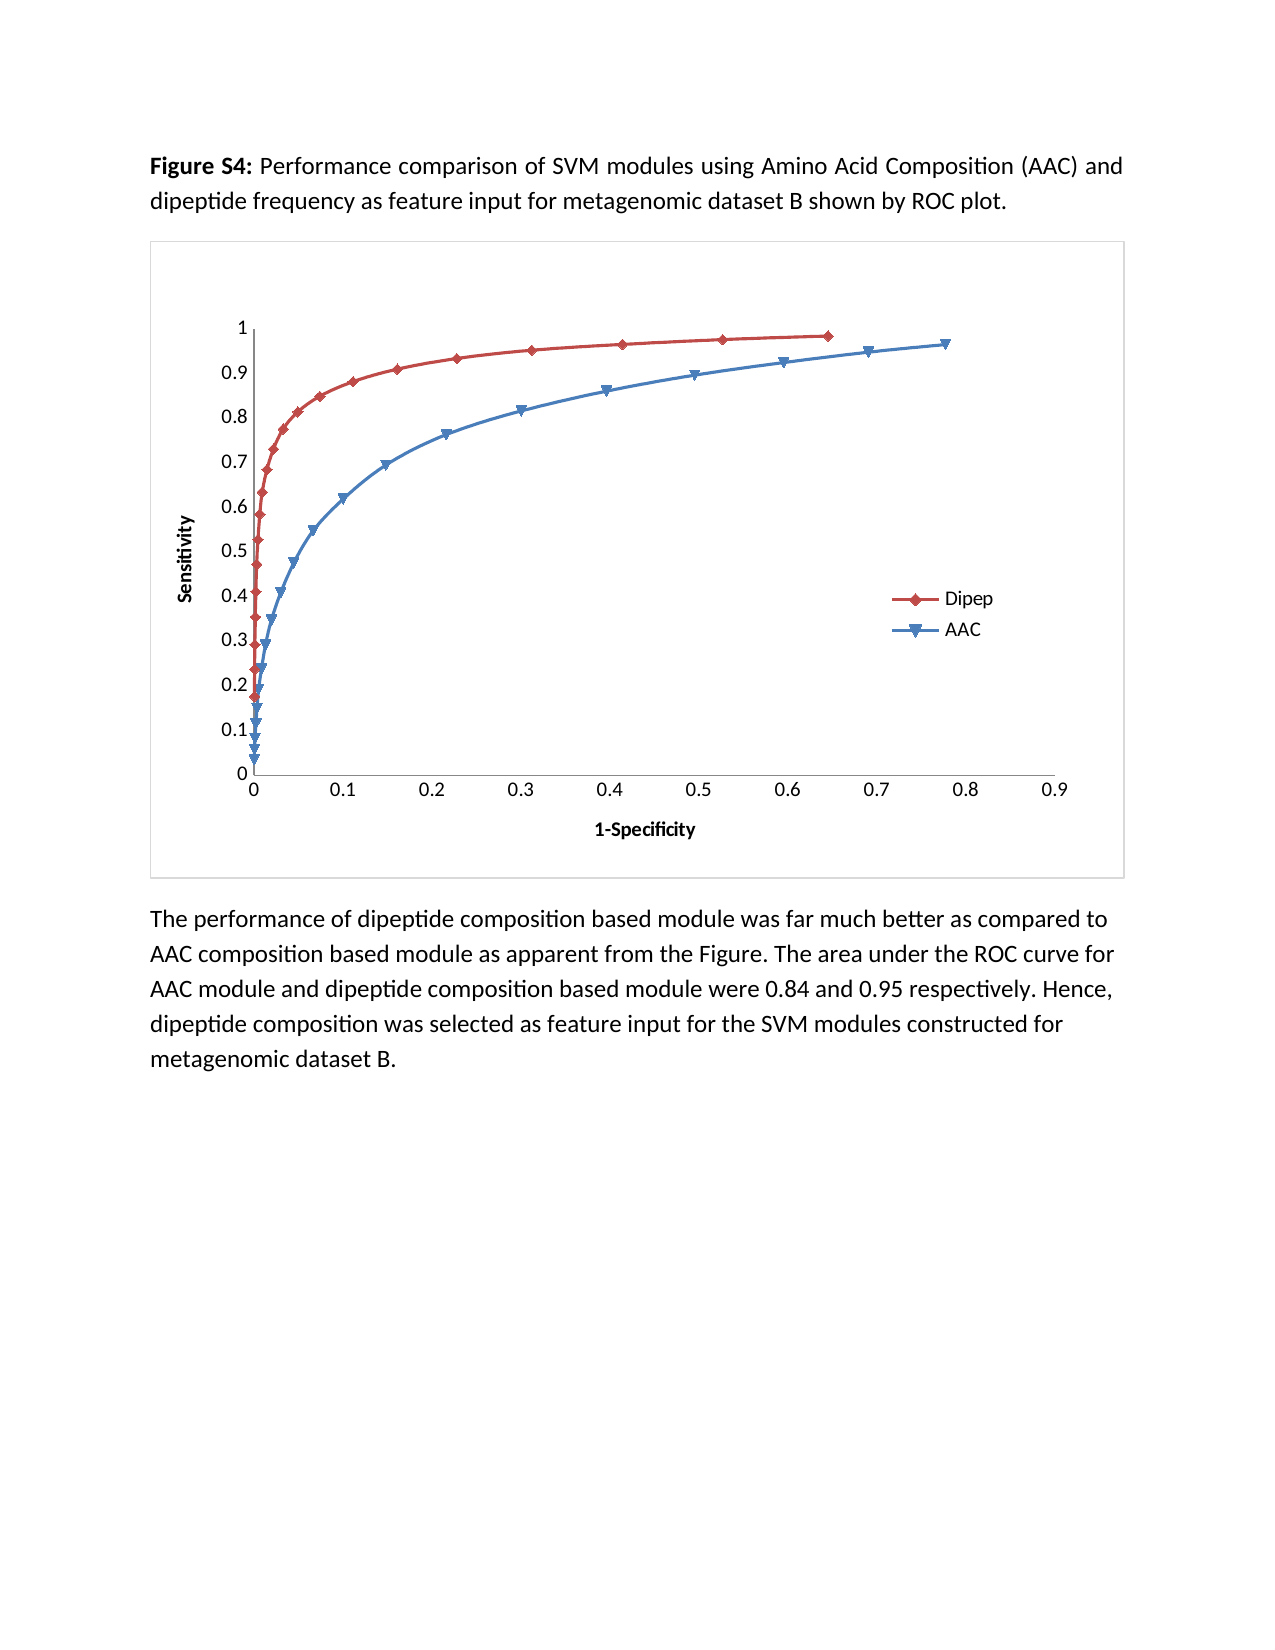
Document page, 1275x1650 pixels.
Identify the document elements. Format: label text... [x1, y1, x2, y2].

text The performance of dipeptide composition based module was far much better as compared to AAC composition based module as apparent from the Figure. The area under the ROC curve for AAC module and dipeptide composition based module were 0.84 and 0.95 respectively. Hence, dipeptide composition was selected as feature input for the SVM modules constructed for metagenomic dataset B. [150, 904, 1125, 1074]
text Figure S4: Performance comparison of SVM modules using Amino Acid Composition (AAC) and dipeptide frequency as feature input for metagenomic dataset B shown by ROC plot. [150, 150, 1125, 216]
